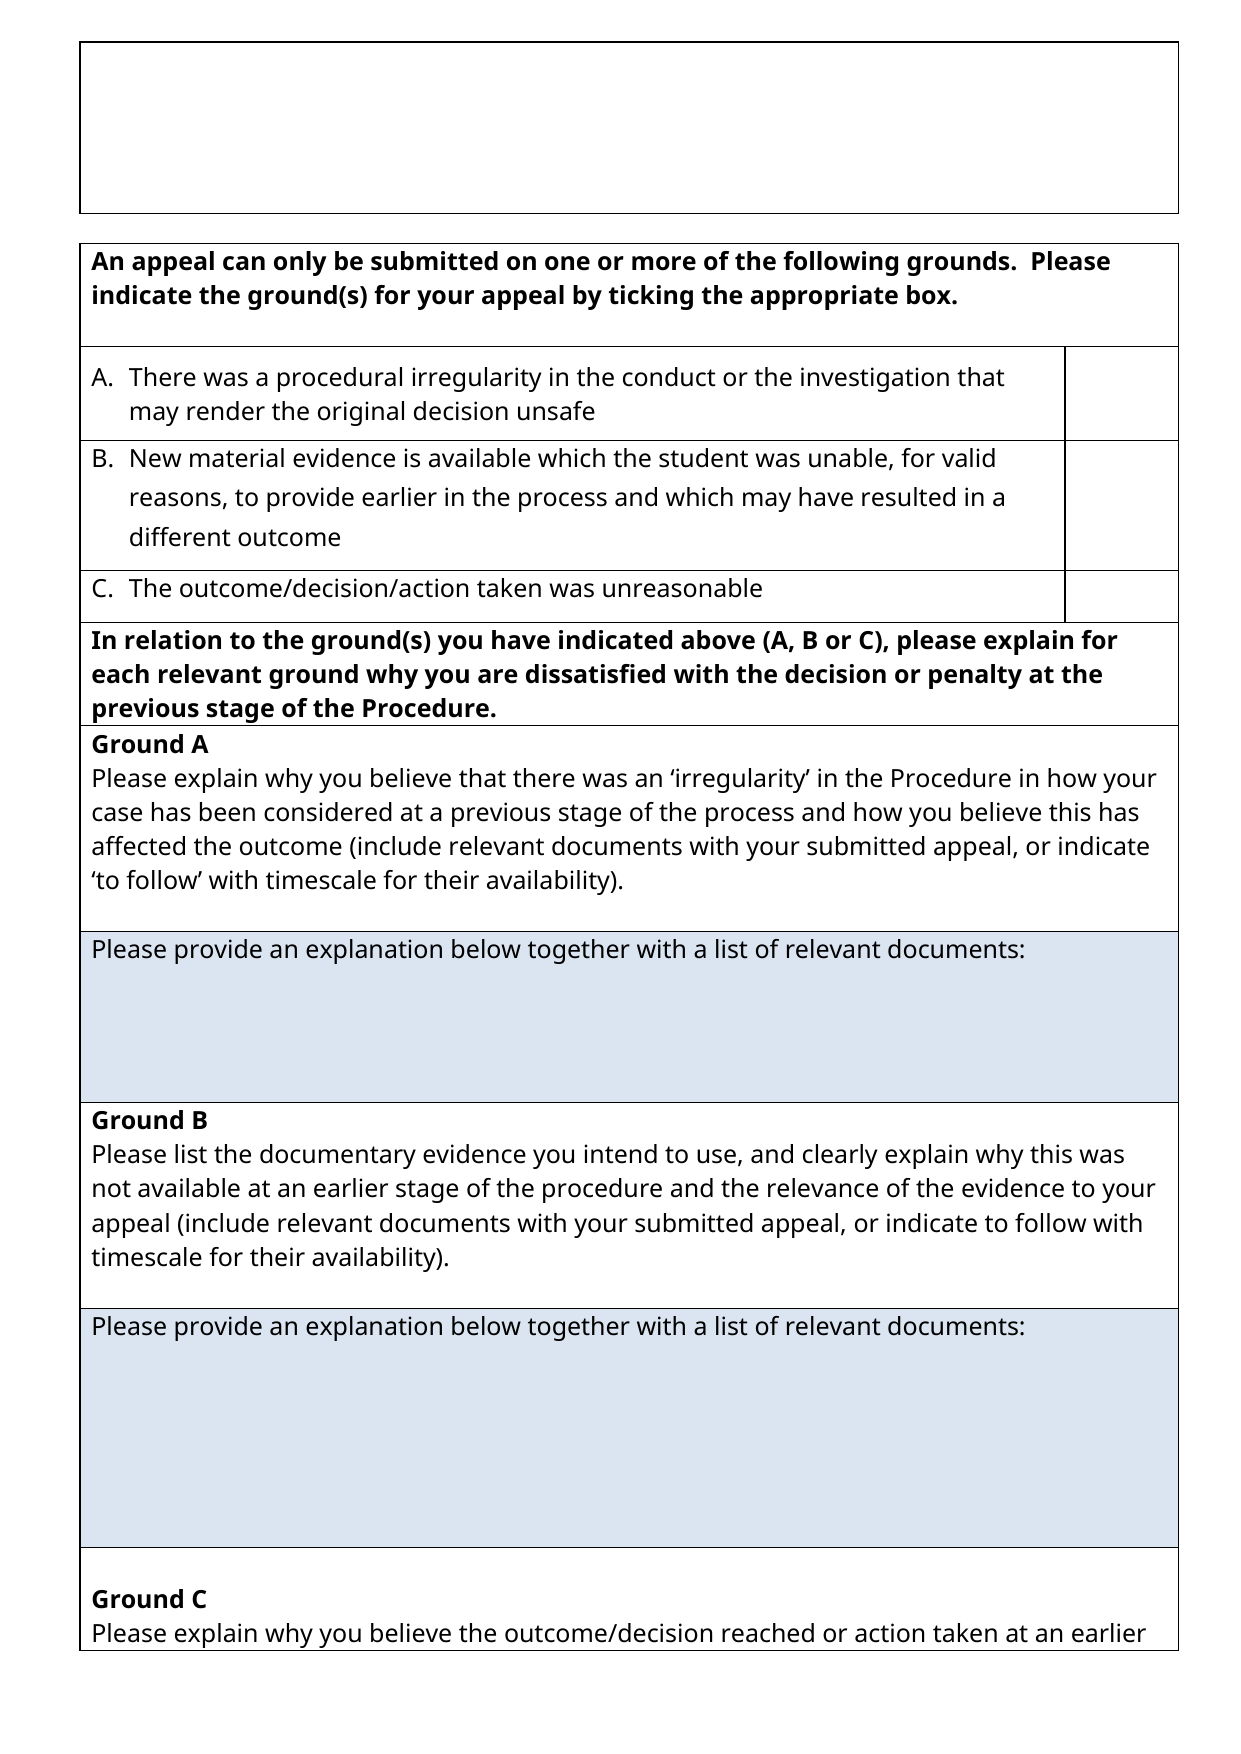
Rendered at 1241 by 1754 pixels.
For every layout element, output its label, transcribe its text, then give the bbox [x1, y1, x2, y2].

table_cell Ground A Please explain why you believe that there was an ‘irregularity’ in the Procedure in how your case has been considered at a previous stage of the process and how you believe this has affected the outcome (include relevant documents with your submitted appeal, or indicate ‘to follow’ with timescale for their availability). [81, 726, 1178, 931]
table_cell In relation to the ground(s) you have indicated above (A, B or C), please explain for each relevant ground why you are dissatisfied with the decision or penalty at the previous stage of the Procedure. [81, 623, 1178, 725]
table_cell New material evidence is available which the student was unable, for valid reasons, to provide earlier in the process and which may have resulted in a different outcome [81, 441, 1064, 570]
table_cell Ground B Please list the documentary evidence you intend to use, and clearly explain why this was not available at an earlier stage of the procedure and the relevance of the evidence to your appeal (include relevant documents with your submitted appeal, or indicate to follow with timescale for their availability). [81, 1103, 1178, 1307]
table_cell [81, 1548, 1178, 1650]
table_cell [81, 43, 1178, 213]
table_cell [1066, 571, 1178, 622]
table_header An appeal can only be submitted on one or more of the following grounds. Please indicate the ground(s) for your appeal by ticking the appropriate box. [81, 244, 1178, 346]
table_cell [1066, 347, 1178, 440]
table_cell [1066, 441, 1178, 570]
table_cell Please provide an explanation below together with a list of relevant documents: [81, 932, 1178, 1102]
table_cell There was a procedural irregularity in the conduct or the investigation that may render the original decision unsafe [81, 347, 1064, 440]
table_cell Please provide an explanation below together with a list of relevant documents: [81, 1309, 1178, 1547]
table_cell The outcome/decision/action taken was unreasonable [81, 571, 1064, 622]
